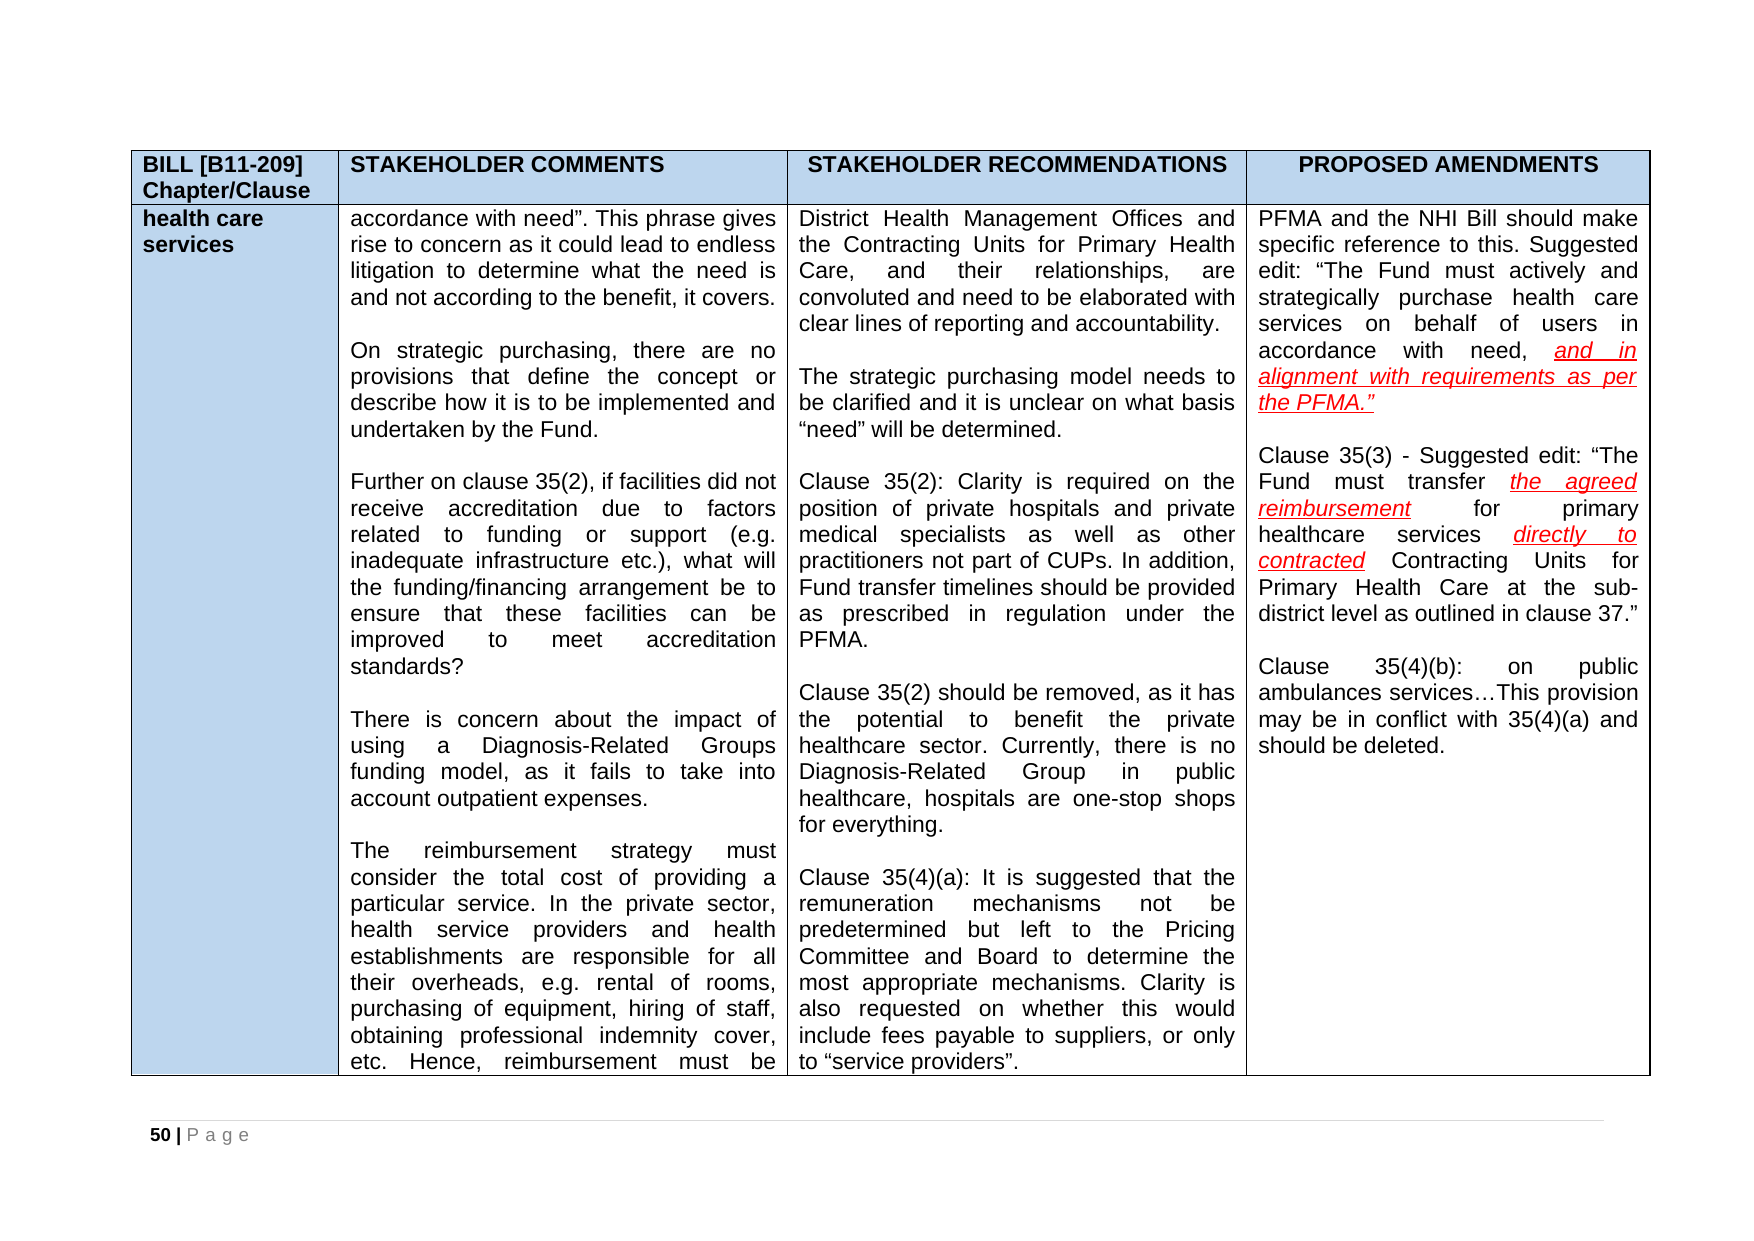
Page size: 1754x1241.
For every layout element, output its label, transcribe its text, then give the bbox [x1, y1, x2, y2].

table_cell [1247, 205, 1649, 1074]
table_header STAKEHOLDER COMMENTS [339, 151, 787, 204]
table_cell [132, 205, 338, 1074]
table_header PROPOSED AMENDMENTS [1247, 151, 1649, 204]
table_header BILL [B11-209] Chapter/Clause [132, 151, 338, 204]
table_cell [788, 205, 1246, 1074]
table_header STAKEHOLDER RECOMMENDATIONS [788, 151, 1246, 204]
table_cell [339, 205, 787, 1074]
